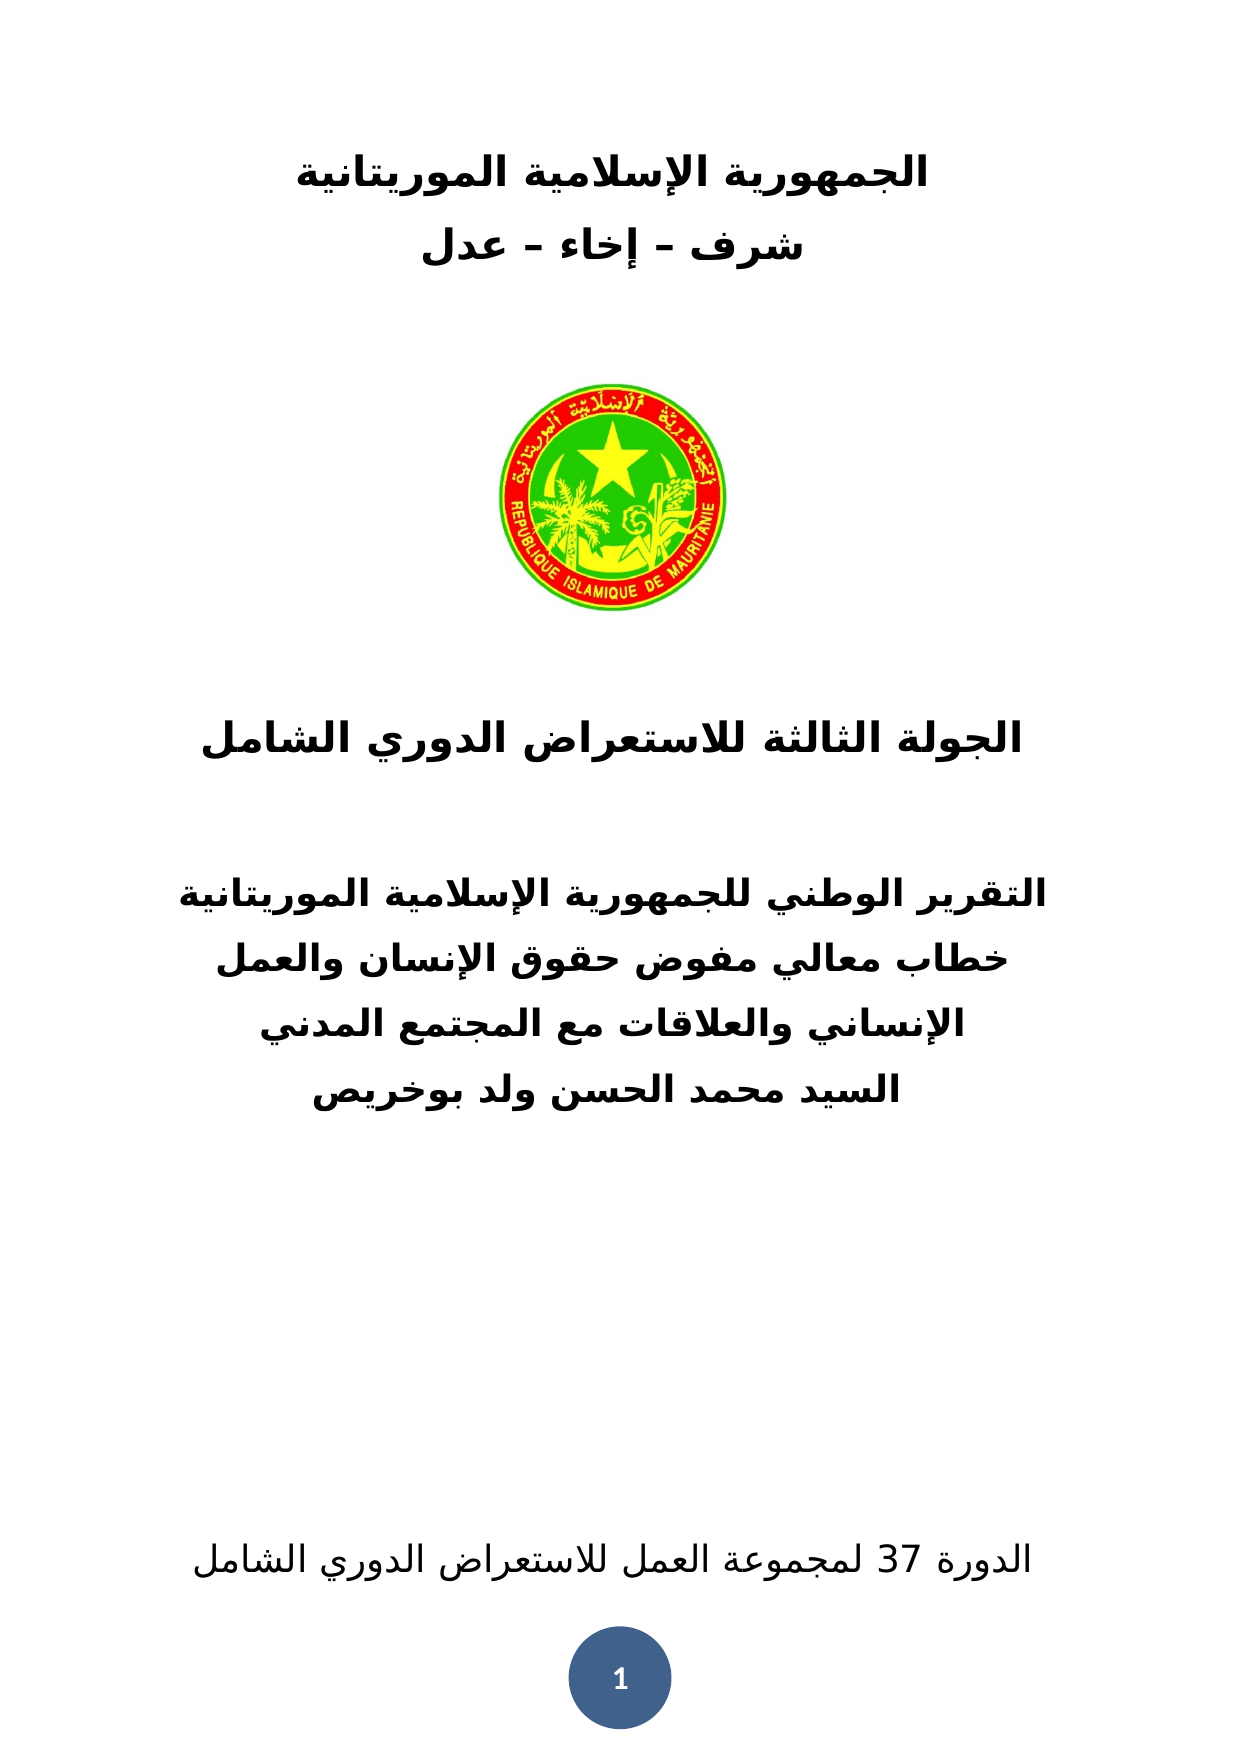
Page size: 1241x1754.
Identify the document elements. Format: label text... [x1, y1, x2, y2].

text التقرير الوطني للجمهورية الإسلامية الموريتانية [133, 871, 1093, 915]
picture [494, 378, 731, 615]
text السيد محمد الحسن ولد بوخريص [133, 1067, 1093, 1111]
text الدورة 37 لمجموعة العمل للاستعراض الدوري الشامل [133, 1538, 1093, 1581]
text الجمهورية الإسلامية الموريتانية [133, 148, 1093, 196]
text الجولة الثالثة للاستعراض الدوري الشامل [133, 713, 1093, 762]
text شرف – إخاء – عدل [133, 220, 1093, 269]
text خطاب معالي مفوض حقوق الإنسان والعمل الإنساني والعلاقات مع المجتمع المدني [133, 937, 1093, 1046]
